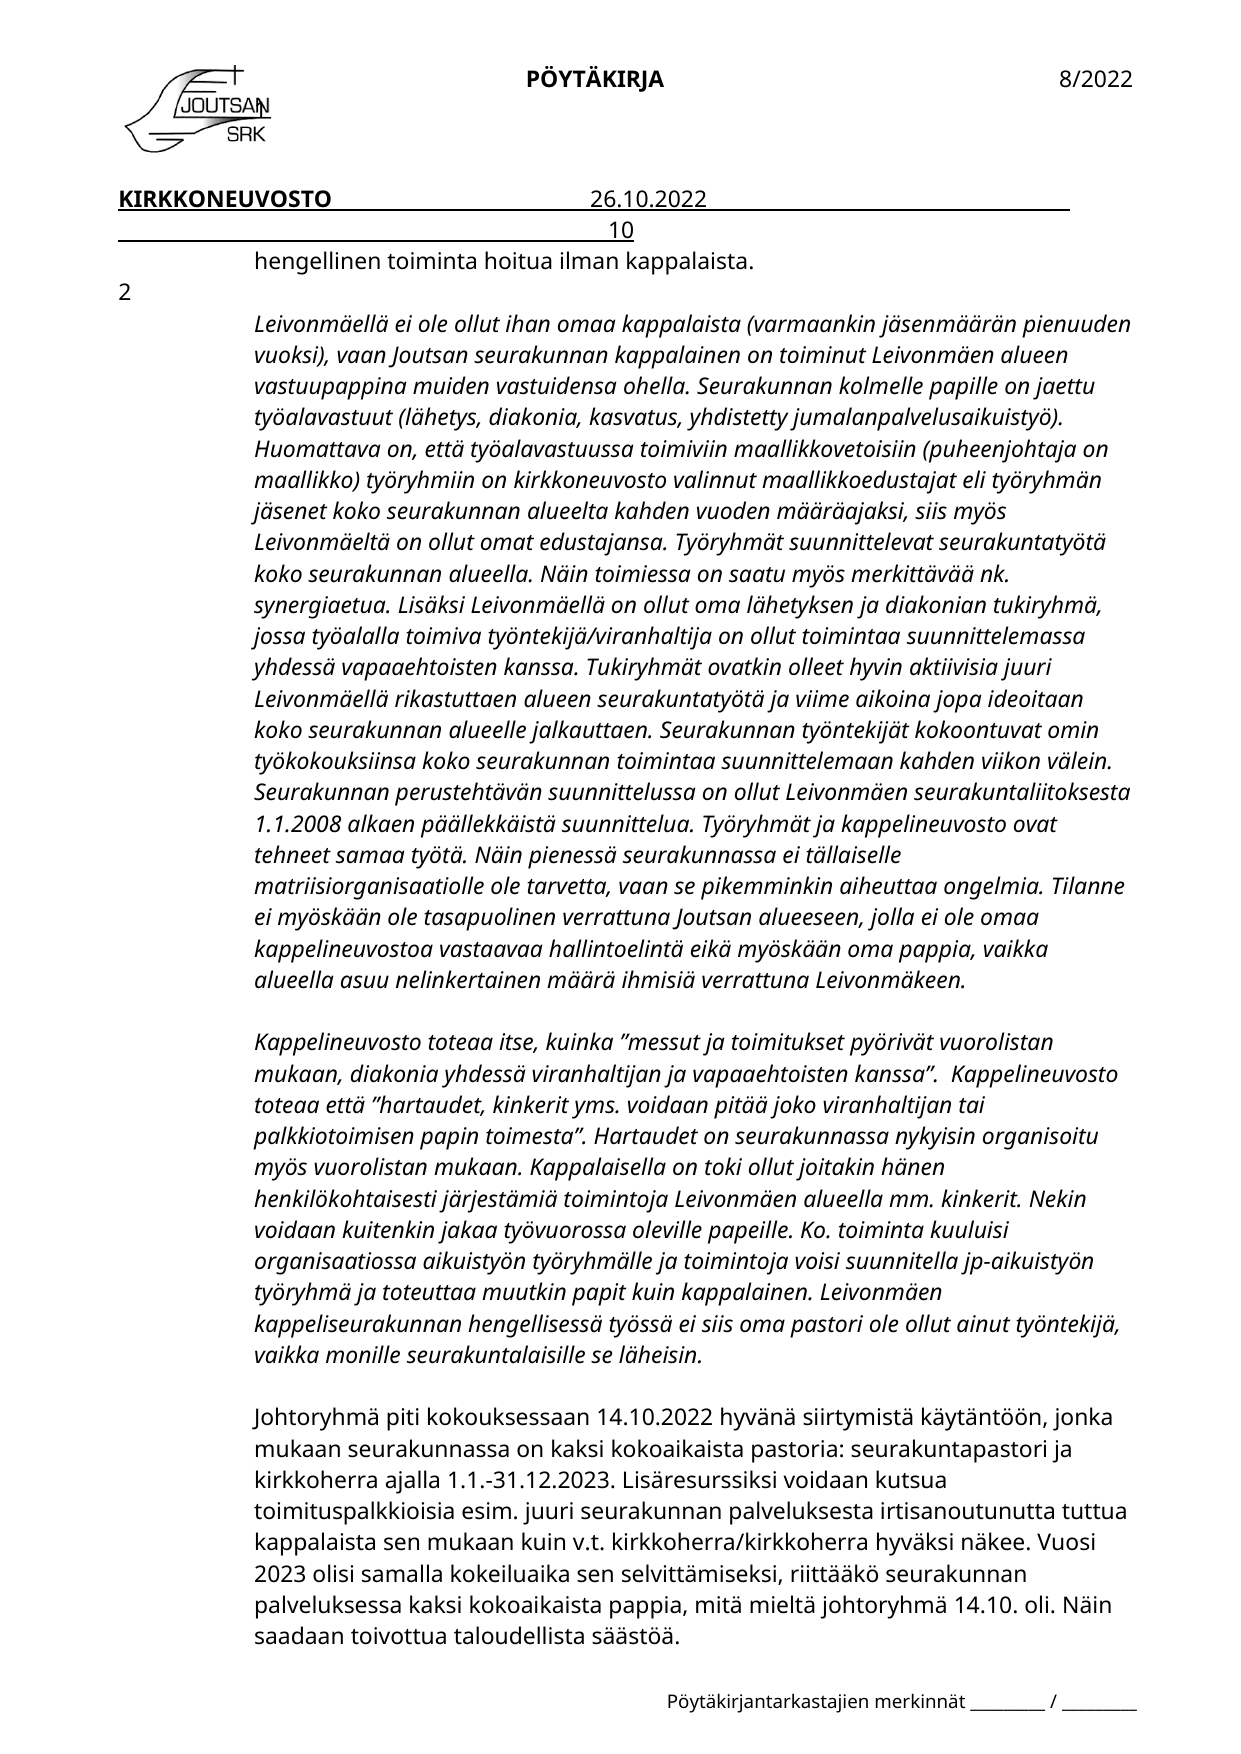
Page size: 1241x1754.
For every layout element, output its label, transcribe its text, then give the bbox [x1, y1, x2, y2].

text 2 [118, 276, 1137, 308]
text Kappelineuvosto toteaa itse, kuinka ”messut ja toimitukset pyörivät vuorolistan mukaan, diakonia yhdessä viranhaltijan ja vapaaehtoisten kanssa”. Kappelineuvosto toteaa että ”hartaudet, kinkerit yms. voidaan pitää joko viranhaltijan tai palkkiotoimisen papin toimesta”. Hartaudet on seurakunnassa nykyisin organisoitu myös vuorolistan mukaan. Kappalaisella on toki ollut joitakin hänen henkilökohtaisesti järjestämiä toimintoja Leivonmäen alueella mm. kinkerit. Nekin voidaan kuitenkin jakaa työvuorossa oleville papeille. Ko. toiminta kuuluisi organisaatiossa aikuistyön työryhmälle ja toimintoja voisi suunnitella jp-aikuistyön työryhmä ja toteuttaa muutkin papit kuin kappalainen. Leivonmäen kappeliseurakunnan hengellisessä työssä ei siis oma pastori ole ollut ainut työntekijä, vaikka monille seurakuntalaisille se läheisin. [254, 1026, 1137, 1370]
picture [124, 65, 361, 153]
text Leivonmäellä ei ole ollut ihan omaa kappalaista (varmaankin jäsenmäärän pienuuden vuoksi), vaan Joutsan seurakunnan kappalainen on toiminut Leivonmäen alueen vastuupappina muiden vastuidensa ohella. Seurakunnan kolmelle papille on jaettu työalavastuut (lähetys, diakonia, kasvatus, yhdistetty jumalanpalvelusaikuistyö). Huomattava on, että työalavastuussa toimiviin maallikkovetoisiin (puheenjohtaja on maallikko) työryhmiin on kirkkoneuvosto valinnut maallikkoedustajat eli työryhmän jäsenet koko seurakunnan alueelta kahden vuoden määräajaksi, siis myös Leivonmäeltä on ollut omat edustajansa. Työryhmät suunnittelevat seurakuntatyötä koko seurakunnan alueella. Näin toimiessa on saatu myös merkittävää nk. synergiaetua. Lisäksi Leivonmäellä on ollut oma lähetyksen ja diakonian tukiryhmä, jossa työalalla toimiva työntekijä/viranhaltija on ollut toimintaa suunnittelemassa yhdessä vapaaehtoisten kanssa. Tukiryhmät ovatkin olleet hyvin aktiivisia juuri Leivonmäellä rikastuttaen alueen seurakuntatyötä ja viime aikoina jopa ideoitaan koko seurakunnan alueelle jalkauttaen. Seurakunnan työntekijät kokoontuvat omin työkokouksiinsa koko seurakunnan toimintaa suunnittelemaan kahden viikon välein. Seurakunnan perustehtävän suunnittelussa on ollut Leivonmäen seurakuntaliitoksesta 1.1.2008 alkaen päällekkäistä suunnittelua. Työryhmät ja kappelineuvosto ovat tehneet samaa työtä. Näin pienessä seurakunnassa ei tällaiselle matriisiorganisaatiolle ole tarvetta, vaan se pikemminkin aiheuttaa ongelmia. Tilanne ei myöskään ole tasapuolinen verrattuna Joutsan alueeseen, jolla ei ole omaa kappelineuvostoa vastaavaa hallintoelintä eikä myöskään oma pappia, vaikka alueella asuu nelinkertainen määrä ihmisiä verrattuna Leivonmäkeen. [254, 308, 1137, 995]
text Johtoryhmä piti kokouksessaan 14.10.2022 hyvänä siirtymistä käytäntöön, jonka mukaan seurakunnassa on kaksi kokoaikaista pastoria: seurakuntapastori ja kirkkoherra ajalla 1.1.-31.12.2023. Lisäresurssiksi voidaan kutsua toimituspalkkioisia esim. juuri seurakunnan palveluksesta irtisanoutunutta tuttua kappalaista sen mukaan kuin v.t. kirkkoherra/kirkkoherra hyväksi näkee. Vuosi 2023 olisi samalla kokeiluaika sen selvittämiseksi, riittääkö seurakunnan palveluksessa kaksi kokoaikaista pappia, mitä mieltä johtoryhmä 14.10. oli. Näin saadaan toivottua taloudellista säästöä. [254, 1401, 1137, 1651]
